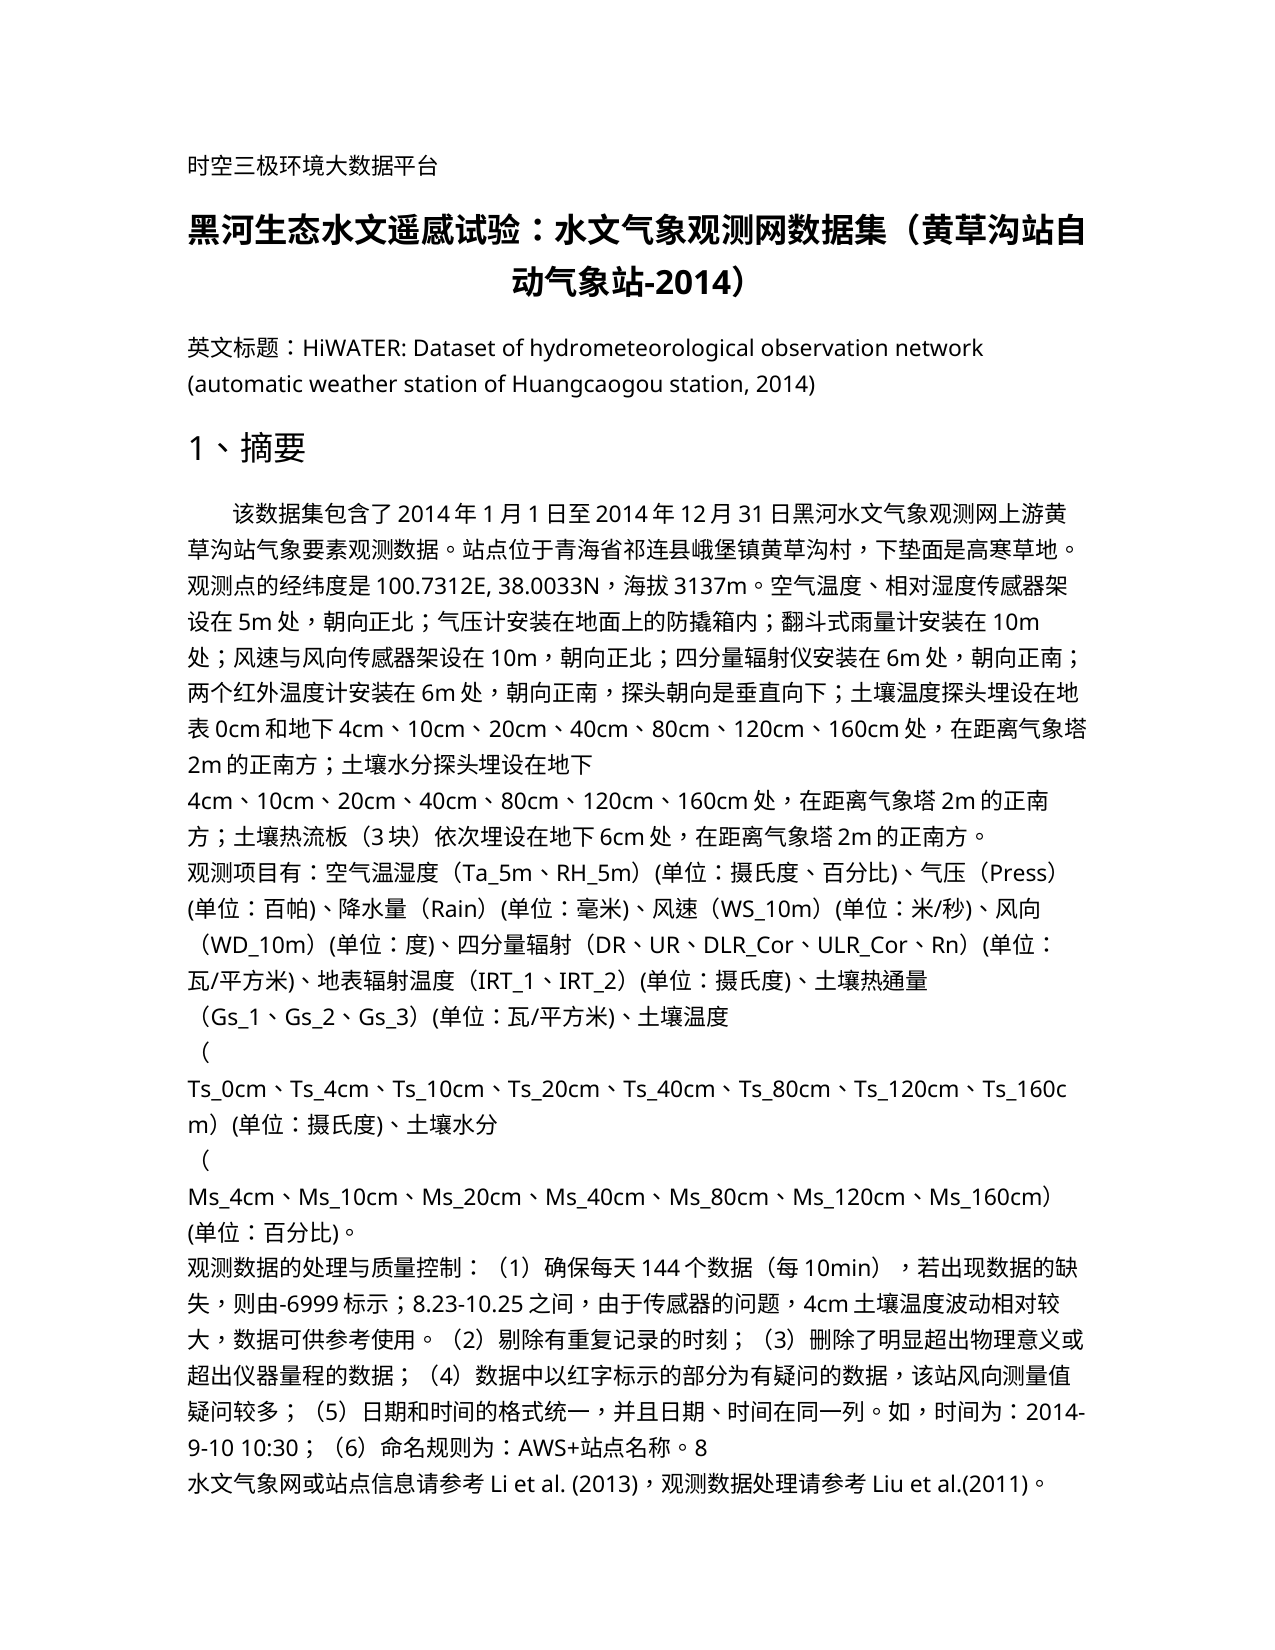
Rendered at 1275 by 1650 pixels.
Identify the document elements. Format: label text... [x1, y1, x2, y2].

text 时空三极环境大数据平台 [187, 150, 1087, 181]
text 该数据集包含了2014年1月1日至2014年12月31日黑河水文气象观测网上游黄草沟站气象要素观测数据。站点位于青海省祁连县峨堡镇黄草沟村，下垫面是高寒草地。观测点的经纬度是100.7312E, 38.0033N，海拔3137m。空气温度、相对湿度传感器架设在5m处，朝向正北；气压计安装在地面上的防撬箱内；翻斗式雨量计安装在10m处；风速与风向传感器架设在10m，朝向正北；四分量辐射仪安装在6m处，朝向正南；两个红外温度计安装在6m处，朝向正南，探头朝向是垂直向下；土壤温度探头埋设在地表0cm和地下4cm、10cm、20cm、40cm、80cm、120cm、160cm处，在距离气象塔2m的正南方；土壤水分探头埋设在地下4cm、10cm、20cm、40cm、80cm、120cm、160cm处，在距离气象塔2m的正南方；土壤热流板（3块）依次埋设在地下6cm处，在距离气象塔2m的正南方。 观测项目有：空气温湿度（Ta_5m、RH_5m）(单位：摄氏度、百分比)、气压（Press）(单位：百帕)、降水量（Rain）(单位：毫米)、风速（WS_10m）(单位：米/秒)、风向（WD_10m）(单位：度)、四分量辐射（DR、UR、DLR_Cor、ULR_Cor、Rn）(单位：瓦/平方米)、地表辐射温度（IRT_1、IRT_2）(单位：摄氏度)、土壤热通量（Gs_1、Gs_2、Gs_3）(单位：瓦/平方米)、土壤温度（Ts_0cm、Ts_4cm、Ts_10cm、Ts_20cm、Ts_40cm、Ts_80cm、Ts_120cm、Ts_160cm）(单位：摄氏度)、土壤水分（Ms_4cm、Ms_10cm、Ms_20cm、Ms_40cm、Ms_80cm、Ms_120cm、Ms_160cm）(单位：百分比)。 观测数据的处理与质量控制：（1）确保每天144个数据（每10min），若出现数据的缺失，则由-6999标示；8.23-10.25之间，由于传感器的问题，4cm土壤温度波动相对较大，数据可供参考使用。（2）剔除有重复记录的时刻；（3）删除了明显超出物理意义或超出仪器量程的数据；（4）数据中以红字标示的部分为有疑问的数据，该站风向测量值疑问较多；（5）日期和时间的格式统一，并且日期、时间在同一列。如，时间为：2014-9-10 10:30；（6）命名规则为：AWS+站点名称。8 水文气象网或站点信息请参考Li et al. (2013)，观测数据处理请参考Liu et al.(2011)。 [187, 498, 1087, 1499]
text 1、摘要 [187, 425, 1087, 470]
text 英文标题：HiWATER: Dataset of hydrometeorological observation network (automatic weather station of Huangcaogou station, 2014) [187, 332, 1087, 399]
text 黑河生态水文遥感试验：水文气象观测网数据集（黄草沟站自动气象站-2014） [187, 207, 1087, 304]
